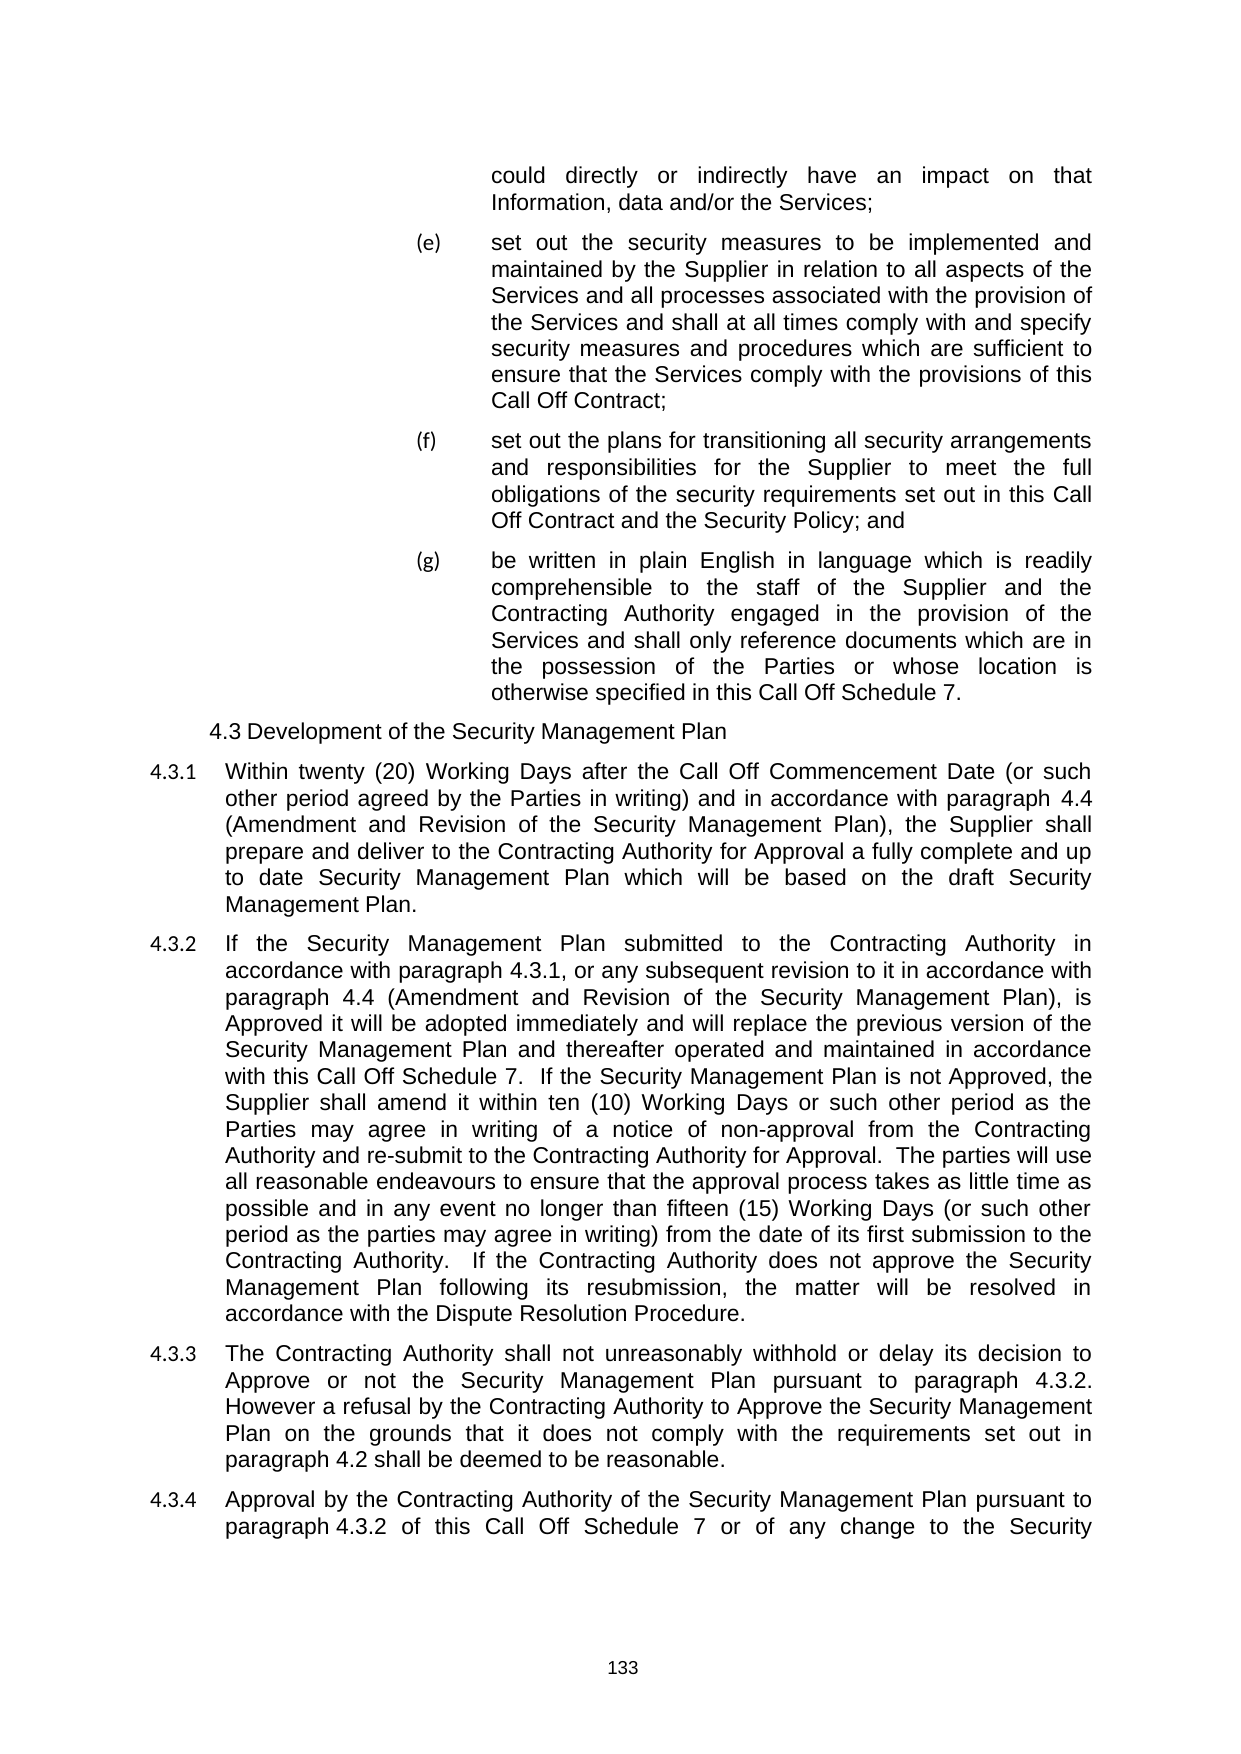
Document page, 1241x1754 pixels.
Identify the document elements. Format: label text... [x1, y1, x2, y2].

text The Contracting Authority shall not unreasonably withhold or delay its decision to Approve or not the Security Management Plan pursuant to paragraph 4.3.2. However a refusal by the Contracting Authority to Approve the Security Management Plan on the grounds that it does not comply with the requirements set out in paragraph 4.2 shall be deemed to be reasonable. [150, 1339, 1093, 1472]
text If the Security Management Plan submitted to the Contracting Authority in accordance with paragraph 4.3.1, or any subsequent revision to it in accordance with paragraph 4.4 (Amendment and Revision of the Security Management Plan), is Approved it will be adopted immediately and will replace the previous version of the Security Management Plan and thereafter operated and maintained in accordance with this Call Off Schedule 7. If the Security Management Plan is not Approved, the Supplier shall amend it within ten (10) Working Days or such other period as the Parties may agree in writing of a notice of non-approval from the Contracting Authority and re-submit to the Contracting Authority for Approval. The parties will use all reasonable endeavours to ensure that the approval process takes as little time as possible and in any event no longer than fifteen (15) Working Days (or such other period as the parties may agree in writing) from the date of its first submission to the Contracting Authority. If the Contracting Authority does not approve the Security Management Plan following its resubmission, the matter will be resolved in accordance with the Dispute Resolution Procedure. [150, 929, 1093, 1326]
text set out the plans for transitioning all security arrangements and responsibilities for the Supplier to meet the full obligations of the security requirements set out in this Call Off Contract and the Security Policy; and [416, 426, 1093, 533]
text set out the security measures to be implemented and maintained by the Supplier in relation to all aspects of the Services and all processes associated with the provision of the Services and shall at all times comply with and specify security measures and procedures which are sufficient to ensure that the Services comply with the provisions of this Call Off Contract; [416, 228, 1093, 414]
text be written in plain English in language which is readily comprehensible to the staff of the Supplier and the Contracting Authority engaged in the provision of the Services and shall only reference documents which are in the possession of the Parties or whose location is otherwise specified in this Call Off Schedule 7. [416, 546, 1093, 706]
text Development of the Security Management Plan [209, 718, 1093, 744]
text Within twenty (20) Working Days after the Call Off Commencement Date (or such other period agreed by the Parties in writing) and in accordance with paragraph 4.4 (Amendment and Revision of the Security Management Plan), the Supplier shall prepare and deliver to the Contracting Authority for Approval a fully complete and up to date Security Management Plan which will be based on the draft Security Management Plan. [150, 757, 1093, 917]
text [416, 162, 1093, 215]
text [150, 1485, 1093, 1539]
